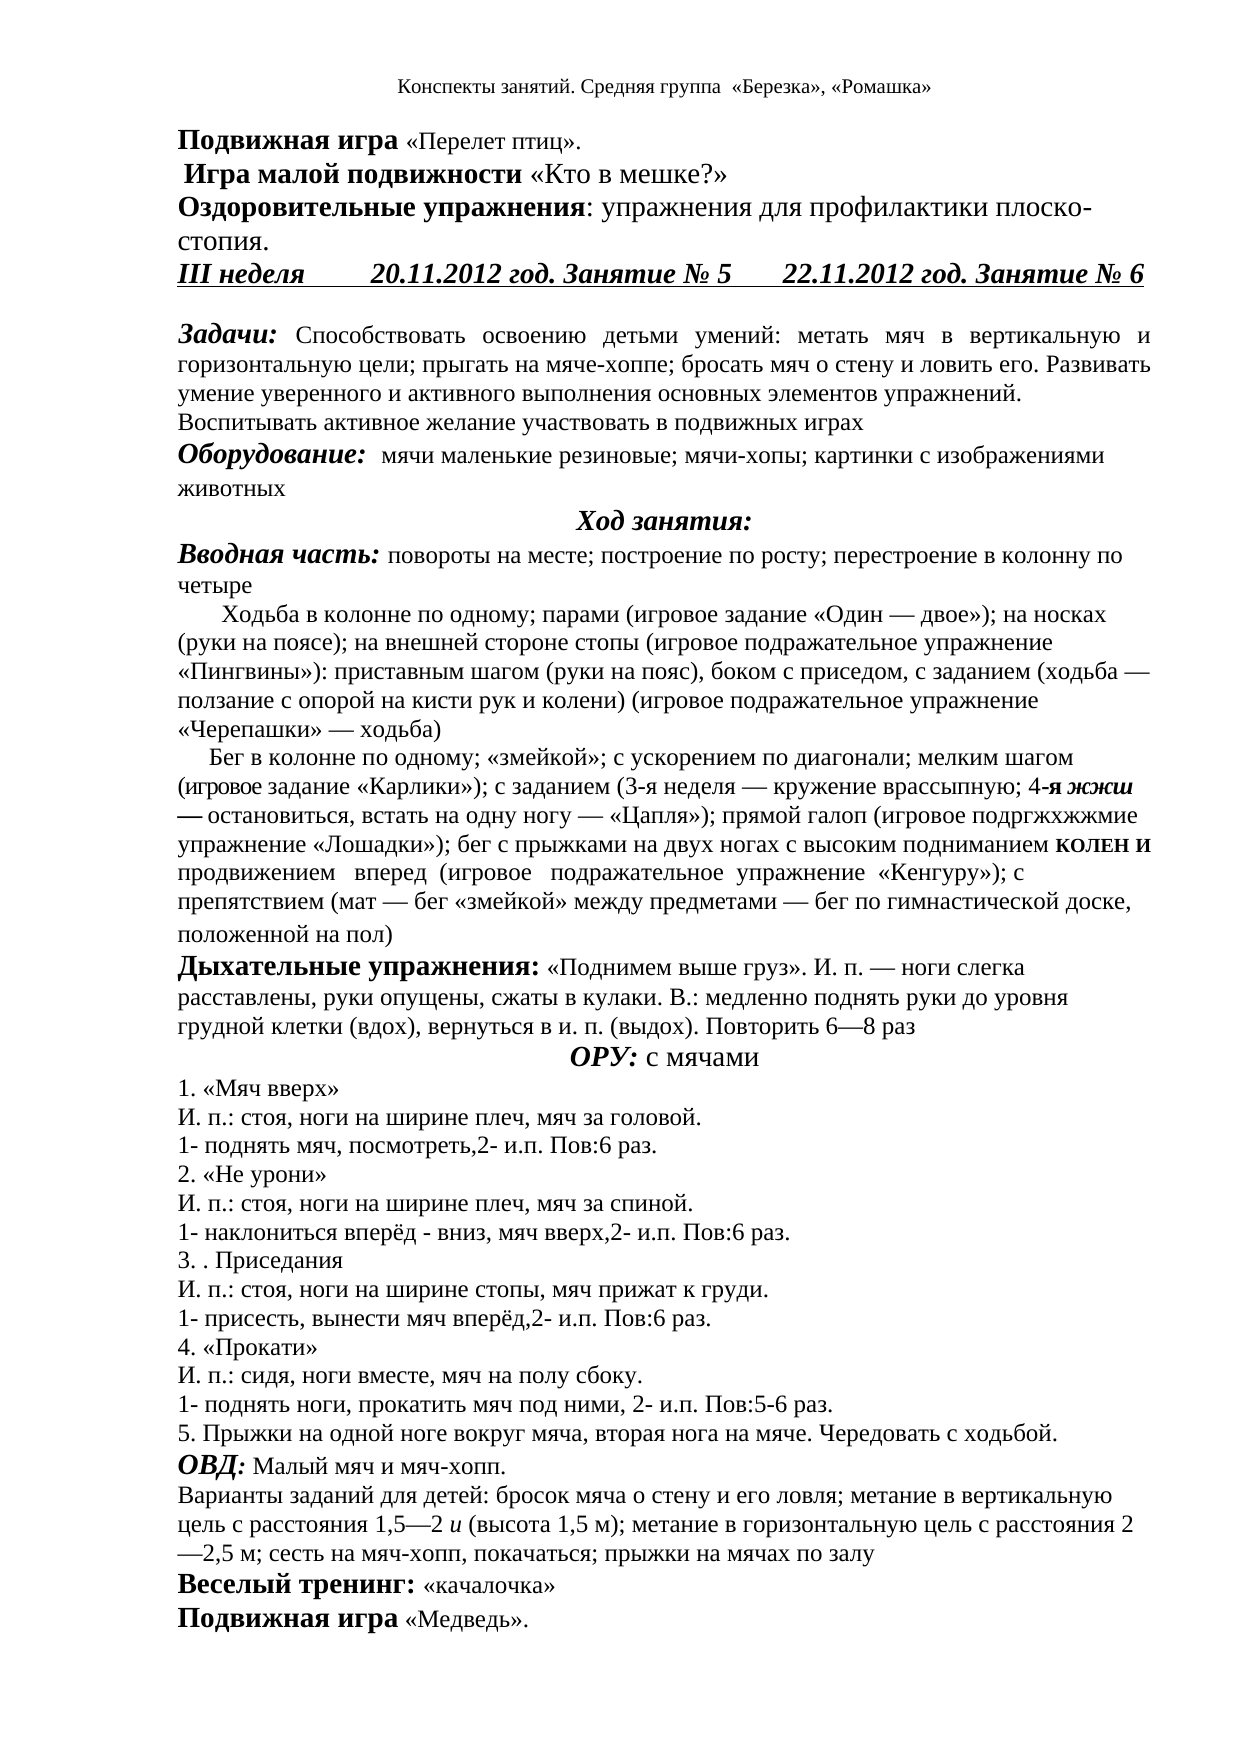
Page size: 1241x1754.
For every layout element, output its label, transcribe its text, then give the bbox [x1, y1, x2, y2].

text Оздоровительные упражнения: упражнения для профилактики плоскостопия. [177, 189, 1152, 257]
text 1. «Мяч вверх» [177, 1073, 1152, 1102]
text 1- поднять ноги, прокатить мяч под ними, 2- и.п. Пов:5-6 раз. [177, 1389, 1152, 1418]
text 4. «Прокати» [177, 1332, 1152, 1361]
text Игра малой подвижности «Кто в мешке?» [177, 156, 1152, 189]
text ОРУ: с мячами [177, 1039, 1152, 1073]
text 1- присесть, вынести мяч вперёд,2- и.п. Пов:6 раз. [177, 1303, 1152, 1332]
text Ход занятия: [177, 503, 1152, 536]
text Ходьба в колонне по одному; парами (игровое задание «Один — двое»); на носках (руки на поясе); на внешней стороне стопы (игровое подражательное упражнение «Пингвины»): приставным шагом (руки на пояс), боком с приседом, с заданием (ходьба — ползание с опорой на кисти рук и колени) (игровое подражательное упражнение «Черепашки» — ходьба) [177, 599, 1152, 742]
text И. п.: стоя, ноги на ширине плеч, мяч за спиной. [177, 1188, 1152, 1217]
text Воспитывать активное желание участвовать в подвижных играх [177, 407, 1152, 436]
text Веселый тренинг: «качалочка» [177, 1567, 1152, 1600]
text И. п.: стоя, ноги на ширине стопы, мяч прижат к груди. [177, 1274, 1152, 1303]
text Вводная часть: повороты на месте; построение по росту; перестроение в колонну по четыре [177, 536, 1152, 599]
text Варианты заданий для детей: бросок мяча о стену и его ловля; метание в вертикальную цель с расстояния 1,5—2 и (высота 1,5 м); метание в горизонтальную цель с расстояния 2—2,5 м; сесть на мяч-хопп, покачаться; прыжки на мячах по залу [177, 1480, 1152, 1567]
text Подвижная игра «Перелет птиц». [177, 122, 1152, 156]
text 1- поднять мяч, посмотреть,2- и.п. Пов:6 раз. [177, 1131, 1152, 1159]
text И. п.: стоя, ноги на ширине плеч, мяч за головой. [177, 1102, 1152, 1131]
text Подвижная игра «Медведь». [177, 1600, 1152, 1634]
text 5. Прыжки на одной ноге вокруг мяча, вторая нога на мяче. Чередовать с ходьбой. [177, 1418, 1152, 1447]
text ОВД: Малый мяч и мяч-хопп. [177, 1447, 1152, 1480]
text III неделя 20.11.2012 год. Занятие № 5 22.11.2012 год. Занятие № 6 [177, 257, 1152, 290]
text И. п.: сидя, ноги вместе, мяч на полу сбоку. [177, 1361, 1152, 1389]
text Дыхательные упражнения: «Поднимем выше груз». И. п. — ноги слегка расставлены, руки опущены, сжаты в кулаки. В.: медленно поднять руки до уровня грудной клетки (вдох), вернуться в и. п. (выдох). Повторить 6—8 раз [177, 948, 1152, 1039]
text Оборудование: мячи маленькие резиновые; мячи-хопы; картинки с изображениями животных [177, 436, 1152, 503]
text Задачи: Способствовать освоению детьми умений: метать мяч в вертикальную и горизонтальную цели; прыгать на мяче-хоппе; бросать мяч о стену и ловить его. Развивать умение уверенного и активного выполнения основных элементов упражнений. [177, 316, 1152, 407]
text 2. «Не урони» [177, 1159, 1152, 1188]
text 3. . Приседания [177, 1246, 1152, 1274]
text 1- наклониться вперёд - вниз, мяч вверх,2- и.п. Пов:6 раз. [177, 1217, 1152, 1246]
text Бег в колонне по одному; «змейкой»; с ускорением по диагонали; мелким шагом (игровое задание «Карлики»); с заданием (3-я неделя — кружение врассыпную; 4-я жжш — остановиться, встать на одну ногу — «Цапля»); прямой галоп (игровое подргжхжжмие упражнение «Лошадки»); бег с прыжками на двух ногах с высоким подниманием колен и продвижением вперед (игровое подражательное упражнение «Кенгуру»); с препятствием (мат — бег «змейкой» между предметами — бег по гимнастической доске, положенной на пол) [177, 742, 1152, 948]
